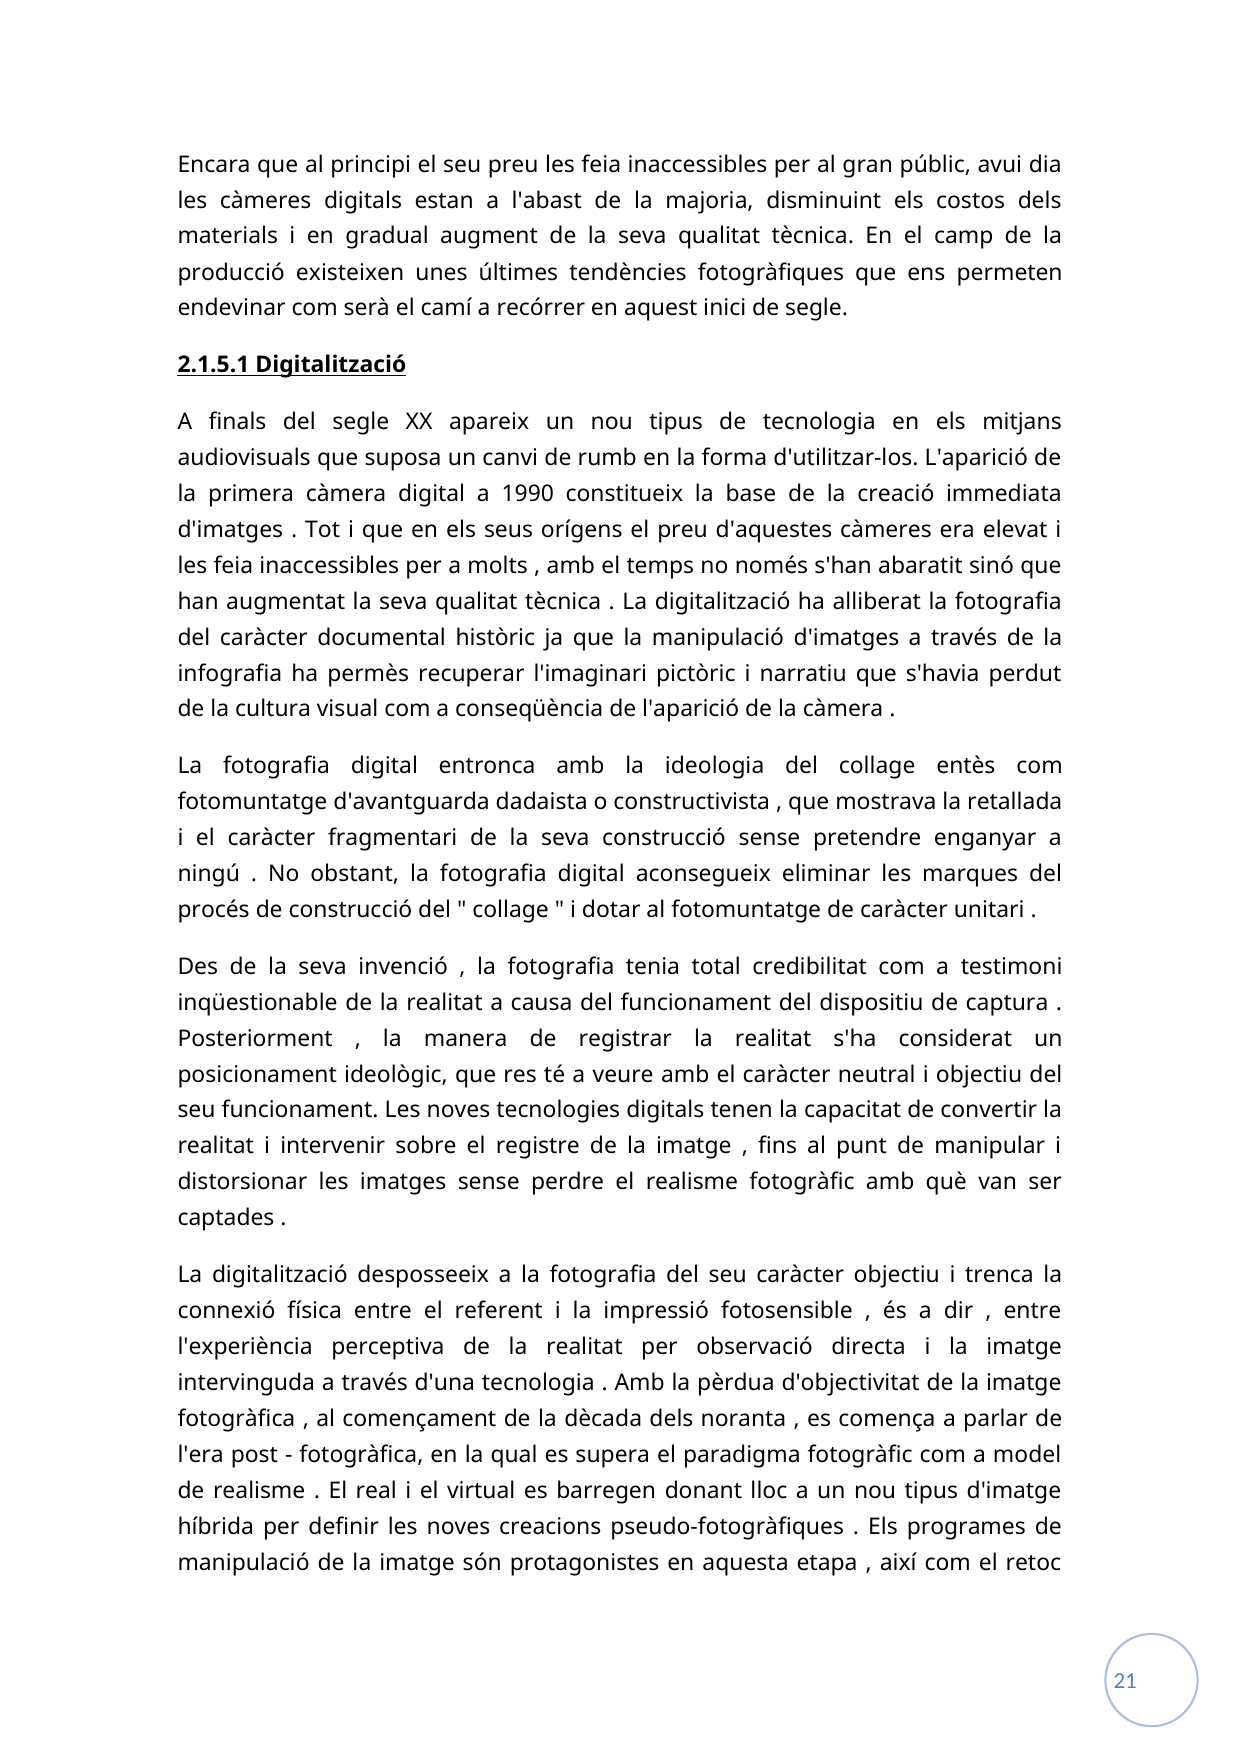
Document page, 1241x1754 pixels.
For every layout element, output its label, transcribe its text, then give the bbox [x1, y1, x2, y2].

text A finals del segle XX apareix un nou tipus de tecnologia en els mitjans audiovisuals que suposa un canvi de rumb en la forma d'utilitzar-los. L'aparició de la primera càmera digital a 1990 constitueix la base de la creació immediata d'imatges . Tot i que en els seus orígens el preu d'aquestes càmeres era elevat i les feia inaccessibles per a molts , amb el temps no només s'han abaratit sinó que han augmentat la seva qualitat tècnica . La digitalització ha alliberat la fotografia del caràcter documental històric ja que la manipulació d'imatges a través de la infografia ha permès recuperar l'imaginari pictòric i narratiu que s'havia perdut de la cultura visual com a conseqüència de l'aparició de la càmera . [177, 405, 1063, 724]
text La fotografia digital entronca amb la ideologia del collage entès com fotomuntatge d'avantguarda dadaista o constructivista , que mostrava la retallada i el caràcter fragmentari de la seva construcció sense pretendre enganyar a ningú . No obstant, la fotografia digital aconsegueix eliminar les marques del procés de construcció del " collage " i dotar al fotomuntatge de caràcter unitari . [177, 749, 1063, 924]
text Des de la seva invenció , la fotografia tenia total credibilitat com a testimoni inqüestionable de la realitat a causa del funcionament del dispositiu de captura . Posteriorment , la manera de registrar la realitat s'ha considerat un posicionament ideològic, que res té a veure amb el caràcter neutral i objectiu del seu funcionament. Les noves tecnologies digitals tenen la capacitat de convertir la realitat i intervenir sobre el registre de la imatge , fins al punt de manipular i distorsionar les imatges sense perdre el realisme fotogràfic amb què van ser captades . [177, 950, 1063, 1232]
text 2.1.5.1 Digitalització [177, 348, 1063, 379]
text Encara que al principi el seu preu les feia inaccessibles per al gran públic, avui dia les càmeres digitals estan a l'abast de la majoria, disminuint els costos dels materials i en gradual augment de la seva qualitat tècnica. En el camp de la producció existeixen unes últimes tendències fotogràfiques que ens permeten endevinar com serà el camí a recórrer en aquest inici de segle. [177, 148, 1063, 323]
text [177, 1258, 1063, 1577]
